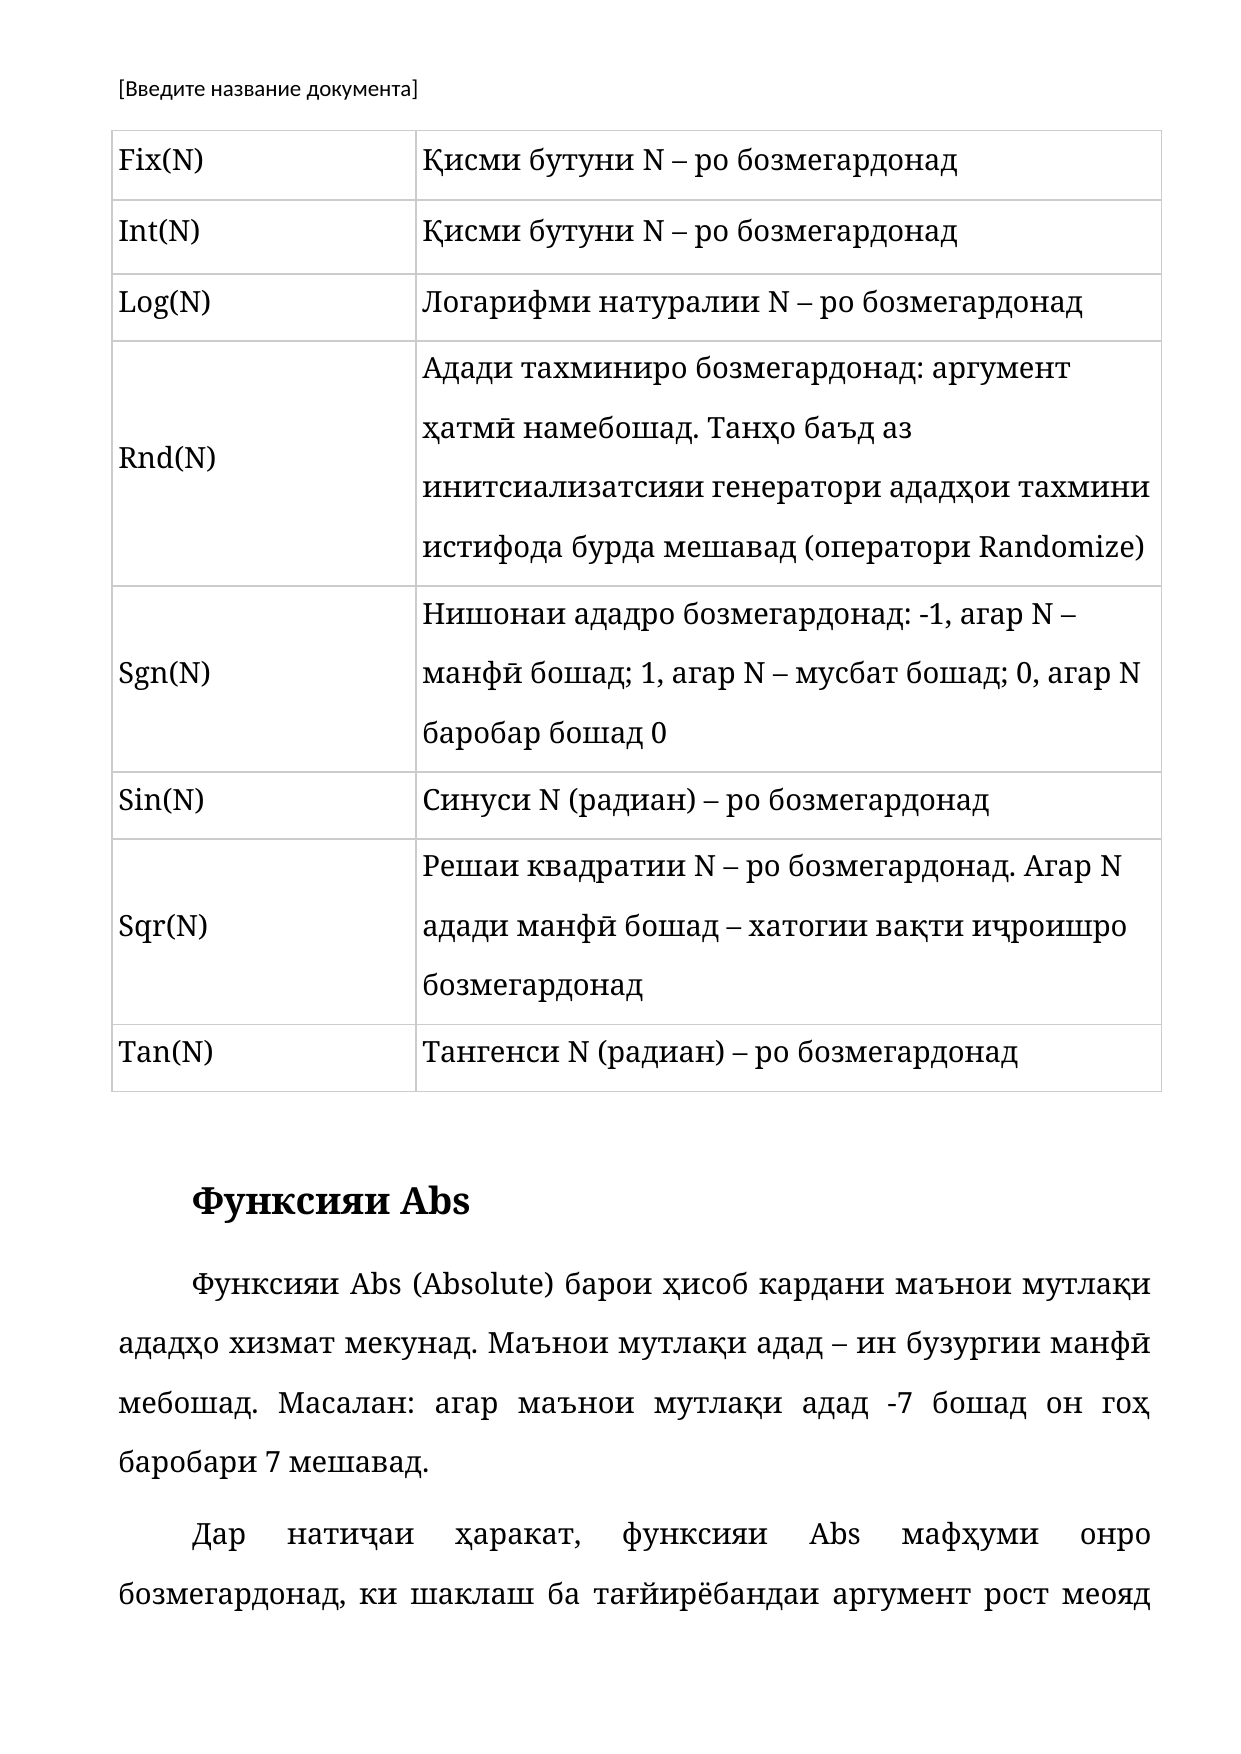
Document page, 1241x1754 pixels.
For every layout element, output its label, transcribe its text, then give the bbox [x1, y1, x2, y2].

table_cell Қисми бутуни N – ро бозмегардонад [417, 131, 1161, 199]
table_cell Int(N) [113, 201, 415, 273]
text Функсияи Abs (Absolute) барои ҳисоб кардани маънои мутлақи ададҳо хизмат мекунад. Маънои мутлақи адад – ин бузургии манфӣ мебошад. Масалан: агар маънои мутлақи адад -7 бошад он гоҳ баробари 7 мешавад. [118, 1263, 1152, 1481]
table_cell Sgn(N) [113, 587, 415, 771]
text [118, 1514, 1152, 1613]
table_cell Синуси N (радиан) – ро бозмегардонад [417, 773, 1161, 838]
table_cell Tan(N) [113, 1025, 415, 1091]
table_cell Логарифми натуралии N – ро бозмегардонад [417, 275, 1161, 340]
table_cell Sqr(N) [113, 840, 415, 1024]
table_cell Log(N) [113, 275, 415, 340]
table_cell Fix(N) [113, 131, 415, 199]
table_cell Rnd(N) [113, 342, 415, 585]
table_cell Тангенси N (радиан) – ро бозмегардонад [417, 1025, 1161, 1091]
table_cell Решаи квадратии N – ро бозмегардонад. Агар N адади манфӣ бошад – хатогии вақти иҷроишро бозмегардонад [417, 840, 1161, 1024]
table_cell Sin(N) [113, 773, 415, 838]
table_cell Қисми бутуни N – ро бозмегардонад [417, 201, 1161, 273]
table_cell Адади тахминиро бозмегардонад: аргумент ҳатмӣ намебошад. Танҳо баъд аз инитсиализатсияи генератори ададҳои тахмини истифода бурда мешавад (оператори Randomize) [417, 342, 1161, 585]
table_cell Нишонаи ададро бозмегардонад: -1, агар N – манфӣ бошад; 1, агар N – мусбат бошад; 0, агар N баробар бошад 0 [417, 587, 1161, 771]
text Функсияи Abs [118, 1174, 1152, 1225]
